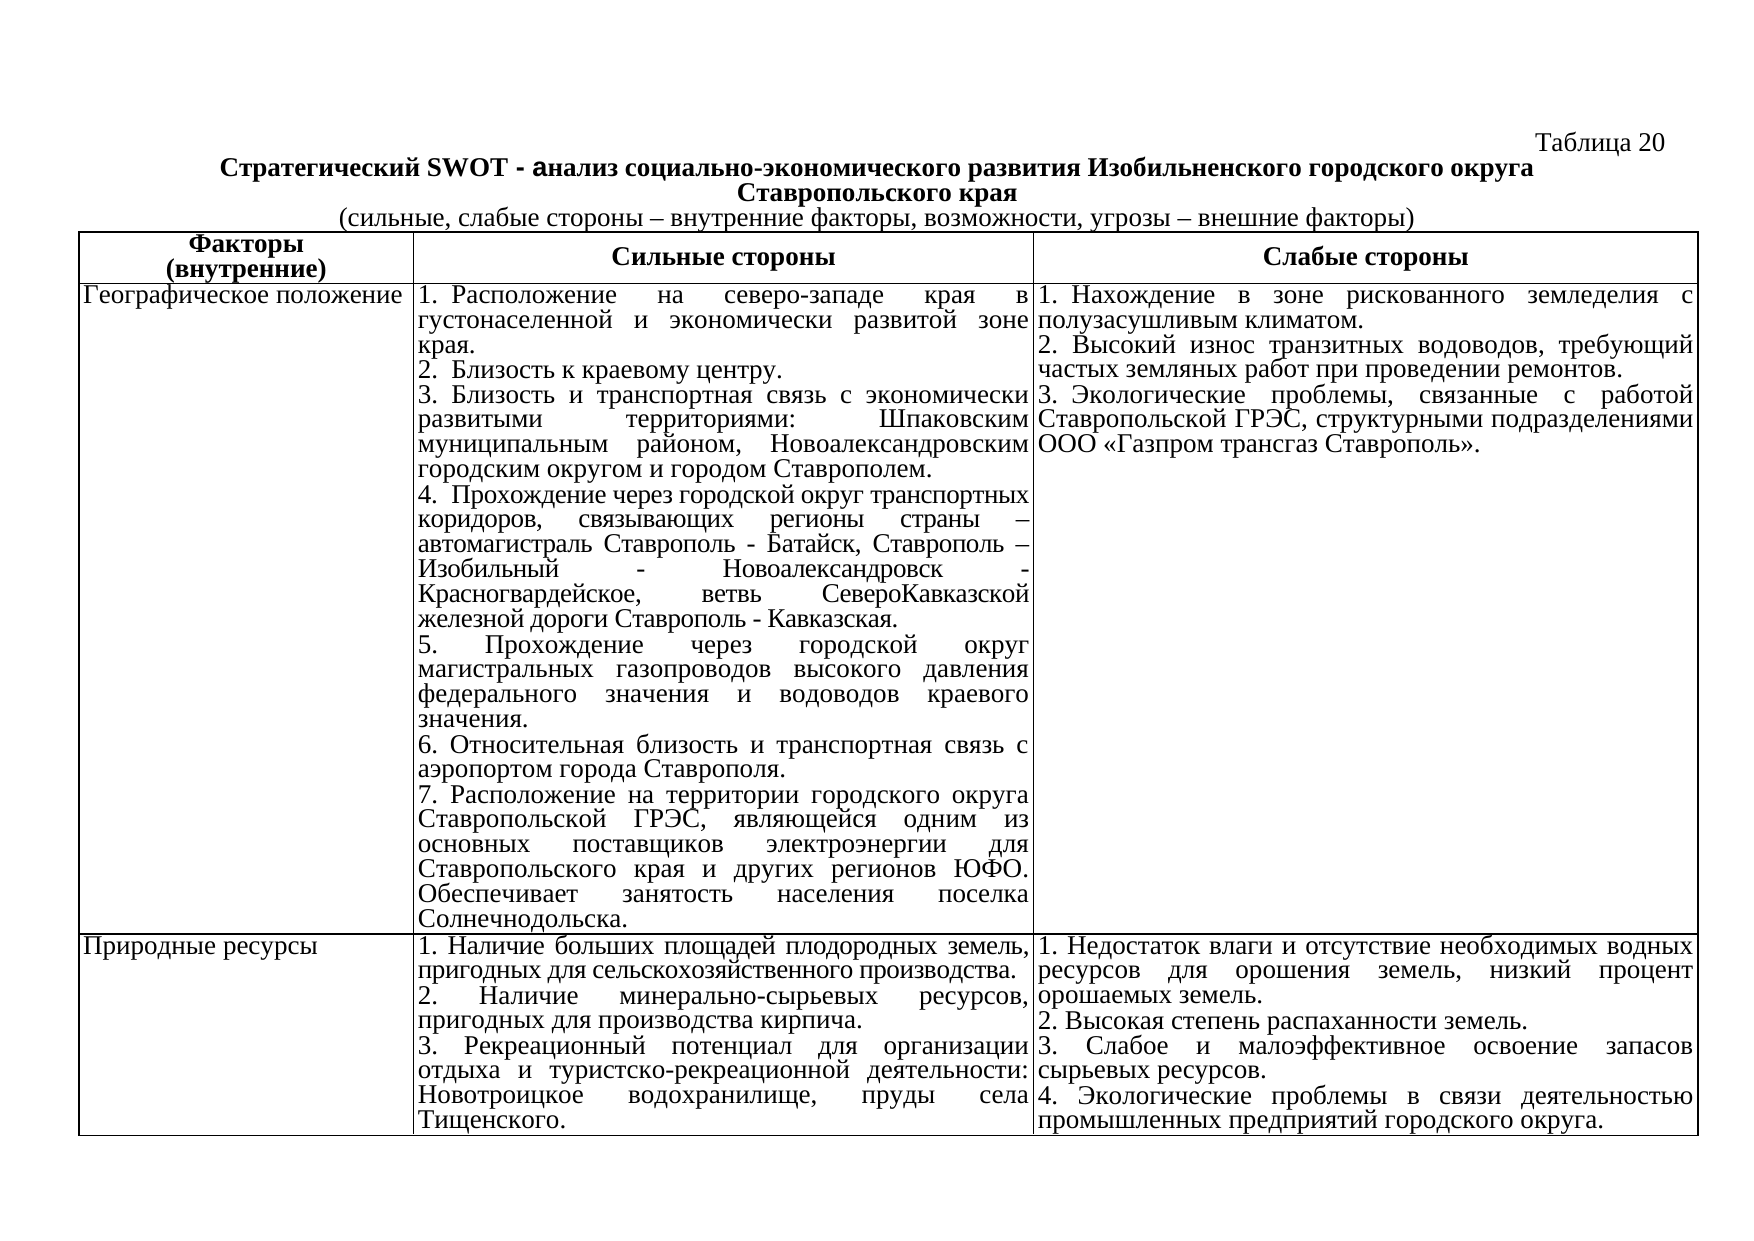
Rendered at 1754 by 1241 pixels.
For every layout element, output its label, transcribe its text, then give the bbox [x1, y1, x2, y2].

table_header Факторы (внутренние) [80, 233, 413, 282]
text (сильные, слабые стороны – внутренние факторы, возможности, угрозы – внешние факторы) [89, 206, 1665, 231]
table_cell Природные ресурсы [80, 935, 413, 1134]
text Стратегический SWOT - анализ социально-экономического развития Изобильненского городского округа [89, 156, 1665, 181]
text Ставропольского края [89, 181, 1665, 206]
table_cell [1034, 935, 1697, 1134]
table_header Слабые стороны [1034, 233, 1697, 282]
table_cell 1. Нахождение в зоне рискованного земледелия с полузасушливым климатом. 2. Высокий износ транзитных водоводов, требующий частых земляных работ при проведении ремонтов. 3. Экологические проблемы, связанные с работой Ставропольской ГРЭС, структурными подразделениями ООО «Газпром трансгаз Ставрополь». [1034, 284, 1697, 933]
text Таблица 20 [89, 131, 1665, 156]
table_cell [414, 935, 1033, 1134]
table_header Сильные стороны [414, 233, 1033, 282]
table_cell Географическое положение [80, 284, 413, 933]
table_cell 1. Расположение на северо-западе края в густонаселенной и экономически развитой зоне края. 2. Близость к краевому центру. 3. Близость и транспортная связь с экономически развитыми территориями: Шпаковским муниципальным районом, Новоалександровским городским округом и городом Ставрополем. 4. Прохождение через городской округ транспортных коридоров, связывающих регионы страны – автомагистраль Ставрополь - Батайск, Ставрополь – Изобильный - Новоалександровск - Красногвардейское, ветвь СевероКавказской железной дороги Ставрополь - Кавказская. 5. Прохождение через городской округ магистральных газопроводов высокого давления федерального значения и водоводов краевого значения. 6. Относительная близость и транспортная связь с аэропортом города Ставрополя. 7. Расположение на территории городского округа Ставропольской ГРЭС, являющейся одним из основных поставщиков электроэнергии для Ставропольского края и других регионов ЮФО. Обеспечивает занятость населения поселка Солнечнодольска. [414, 284, 1033, 933]
